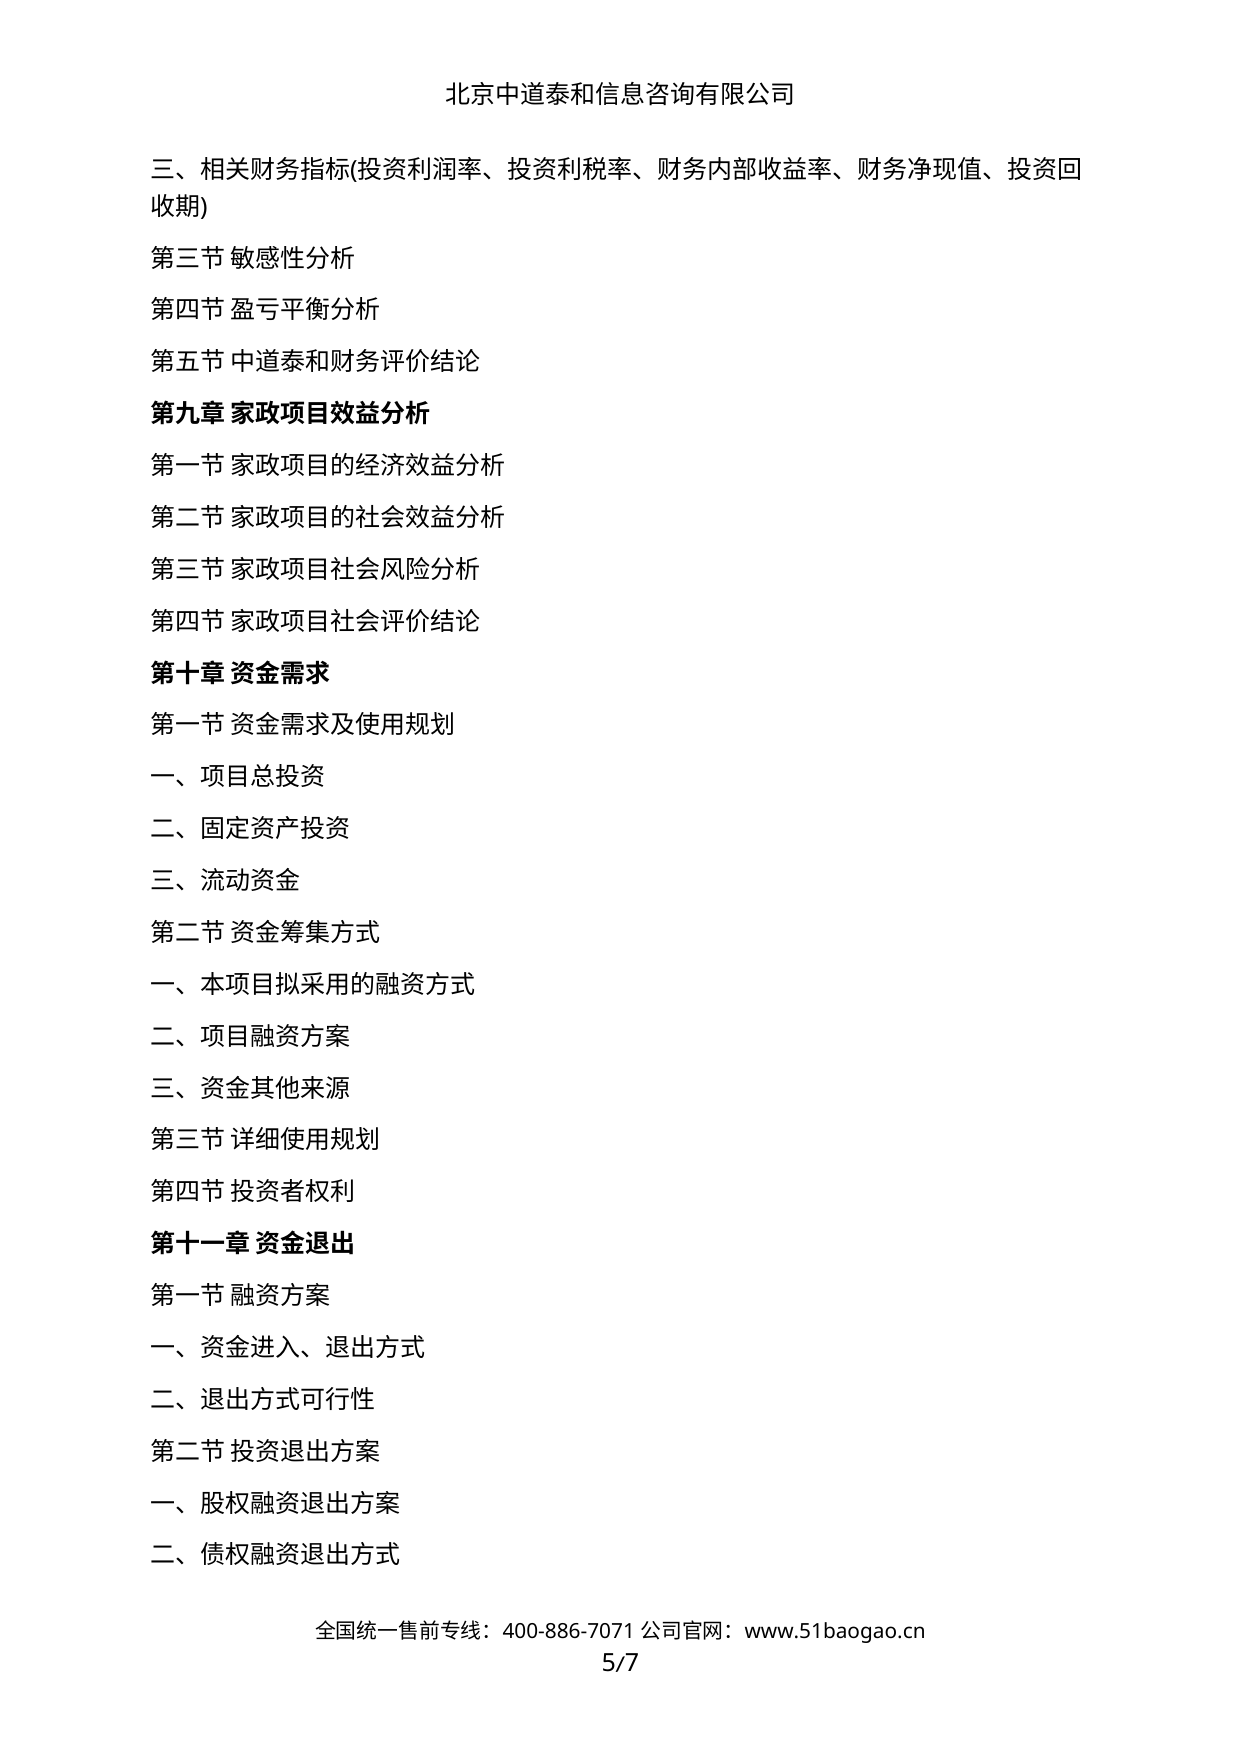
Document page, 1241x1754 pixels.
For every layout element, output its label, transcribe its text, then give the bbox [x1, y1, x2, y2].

text 第十一章 资金退出 [150, 1224, 1090, 1260]
text 一、股权融资退出方案 [150, 1483, 1090, 1519]
text 二、固定资产投资 [150, 809, 1090, 845]
text 第三节 家政项目社会风险分析 [150, 549, 1090, 586]
text 一、本项目拟采用的融资方式 [150, 964, 1090, 1001]
text 第四节 投资者权利 [150, 1172, 1090, 1208]
text 第四节 盈亏平衡分析 [150, 290, 1090, 326]
text 一、项目总投资 [150, 757, 1090, 793]
text 第三节 详细使用规划 [150, 1120, 1090, 1156]
text 第四节 家政项目社会评价结论 [150, 601, 1090, 637]
text 第一节 融资方案 [150, 1276, 1090, 1312]
text 第二节 家政项目的社会效益分析 [150, 497, 1090, 534]
text 第一节 资金需求及使用规划 [150, 705, 1090, 741]
text 三、相关财务指标(投资利润率、投资利税率、财务内部收益率、财务净现值、投资回收期) [150, 150, 1090, 222]
text 二、退出方式可行性 [150, 1379, 1090, 1416]
text 三、资金其他来源 [150, 1068, 1090, 1104]
text 第十章 资金需求 [150, 653, 1090, 689]
text 第九章 家政项目效益分析 [150, 394, 1090, 430]
text 第五节 中道泰和财务评价结论 [150, 342, 1090, 378]
text 二、债权融资退出方式 [150, 1535, 1090, 1571]
text 三、流动资金 [150, 861, 1090, 897]
text 第二节 投资退出方案 [150, 1431, 1090, 1467]
text 第三节 敏感性分析 [150, 238, 1090, 274]
text 第一节 家政项目的经济效益分析 [150, 446, 1090, 482]
text 二、项目融资方案 [150, 1016, 1090, 1052]
text 一、资金进入、退出方式 [150, 1327, 1090, 1364]
text 第二节 资金筹集方式 [150, 912, 1090, 949]
